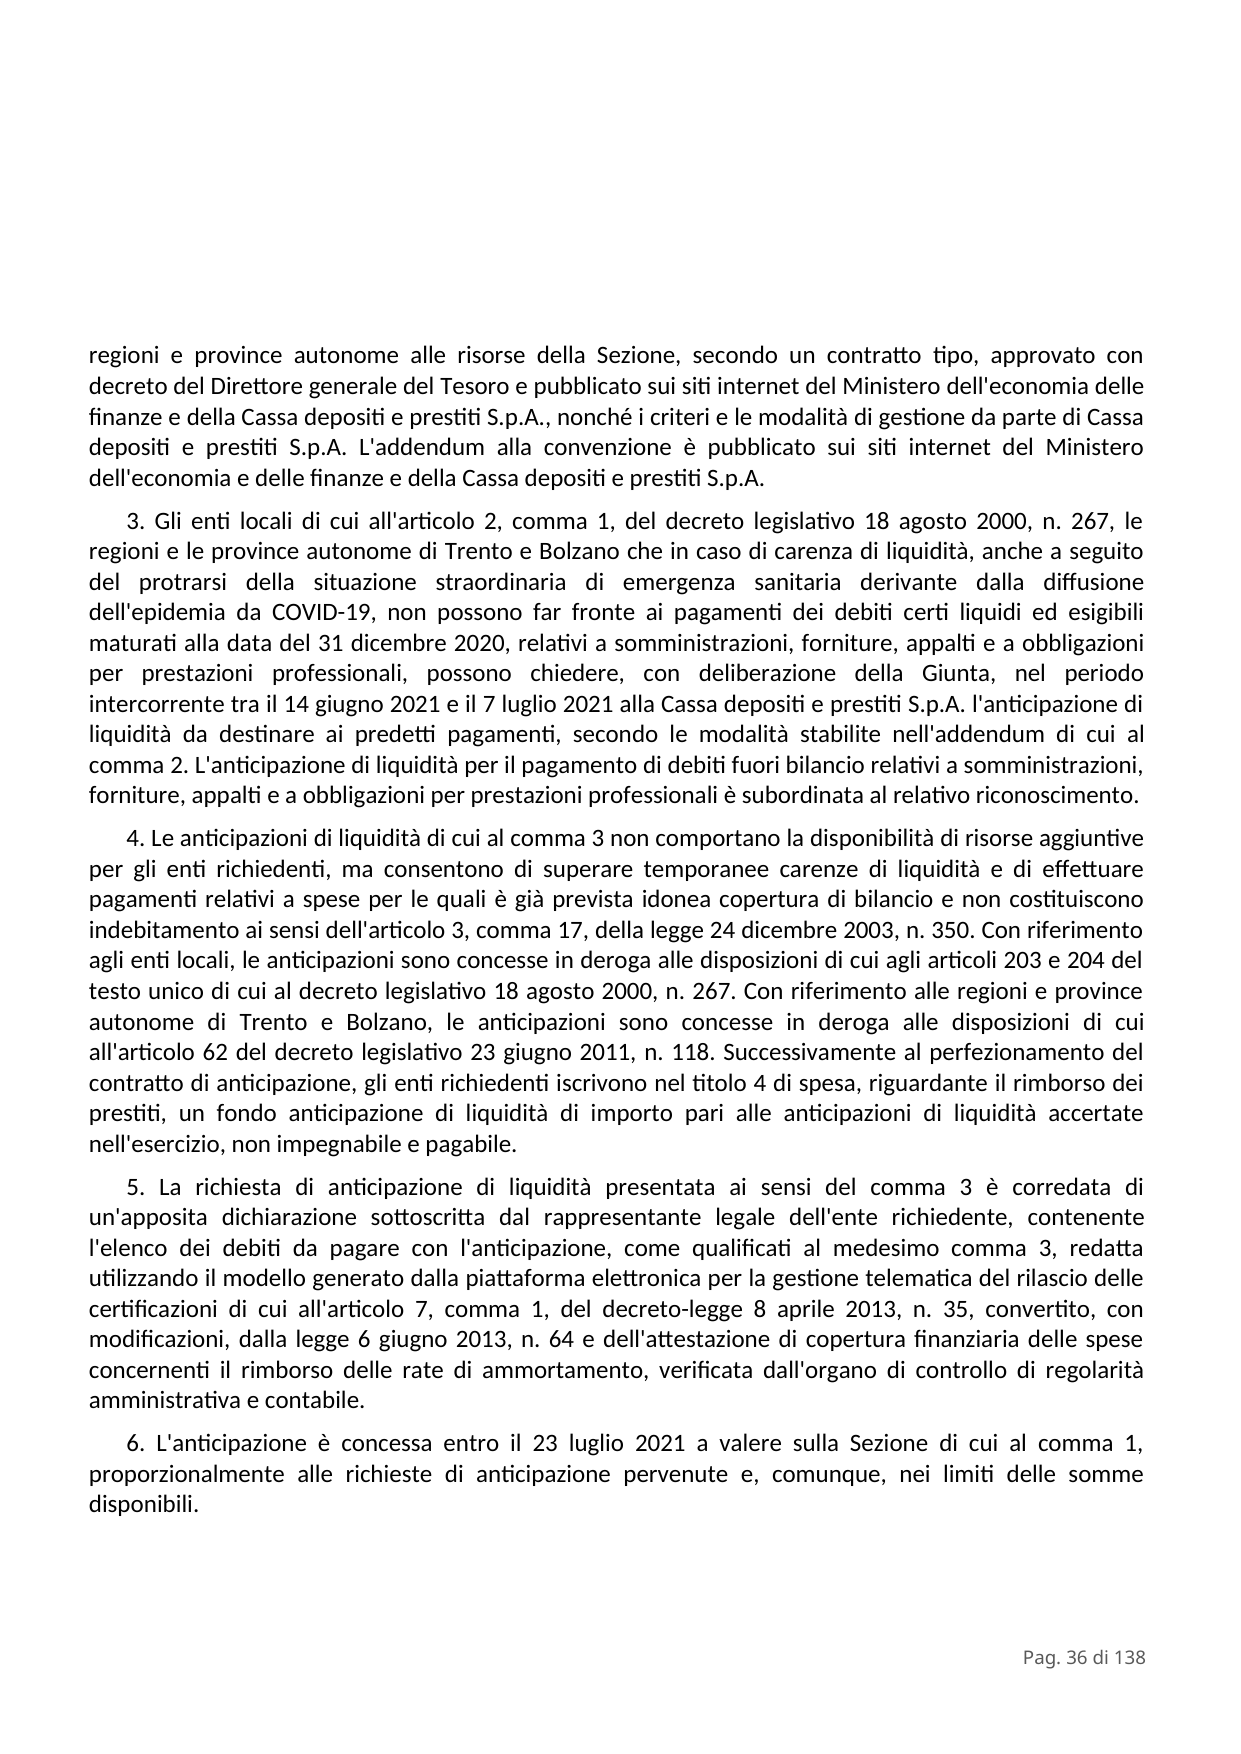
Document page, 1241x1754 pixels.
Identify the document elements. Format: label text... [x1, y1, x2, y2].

text 6. L'anticipazione è concessa entro il 23 luglio 2021 a valere sulla Sezione di cui al comma 1, proporzionalmente alle richieste di anticipazione pervenute e, comunque, nei limiti delle somme disponibili. [89, 1427, 1146, 1519]
text 5. La richiesta di anticipazione di liquidità presentata ai sensi del comma 3 è corredata di un'apposita dichiarazione sottoscritta dal rappresentante legale dell'ente richiedente, contenente l'elenco dei debiti da pagare con l'anticipazione, come qualificati al medesimo comma 3, redatta utilizzando il modello generato dalla piattaforma elettronica per la gestione telematica del rilascio delle certificazioni di cui all'articolo 7, comma 1, del decreto-legge 8 aprile 2013, n. 35, convertito, con modificazioni, dalla legge 6 giugno 2013, n. 64 e dell'attestazione di copertura finanziaria delle spese concernenti il rimborso delle rate di ammortamento, verificata dall'organo di controllo di regolarità amministrativa e contabile. [89, 1171, 1146, 1415]
text 4. Le anticipazioni di liquidità di cui al comma 3 non comportano la disponibilità di risorse aggiuntive per gli enti richiedenti, ma consentono di superare temporanee carenze di liquidità e di effettuare pagamenti relativi a spese per le quali è già prevista idonea copertura di bilancio e non costituiscono indebitamento ai sensi dell'articolo 3, comma 17, della legge 24 dicembre 2003, n. 350. Con riferimento agli enti locali, le anticipazioni sono concesse in deroga alle disposizioni di cui agli articoli 203 e 204 del testo unico di cui al decreto legislativo 18 agosto 2000, n. 267. Con riferimento alle regioni e province autonome di Trento e Bolzano, le anticipazioni sono concesse in deroga alle disposizioni di cui all'articolo 62 del decreto legislativo 23 giugno 2011, n. 118. Successivamente al perfezionamento del contratto di anticipazione, gli enti richiedenti iscrivono nel titolo 4 di spesa, riguardante il rimborso dei prestiti, un fondo anticipazione di liquidità di importo pari alle anticipazioni di liquidità accertate nell'esercizio, non impegnabile e pagabile. [89, 822, 1146, 1158]
text 3. Gli enti locali di cui all'articolo 2, comma 1, del decreto legislativo 18 agosto 2000, n. 267, le regioni e le province autonome di Trento e Bolzano che in caso di carenza di liquidità, anche a seguito del protrarsi della situazione straordinaria di emergenza sanitaria derivante dalla diffusione dell'epidemia da COVID-19, non possono far fronte ai pagamenti dei debiti certi liquidi ed esigibili maturati alla data del 31 dicembre 2020, relativi a somministrazioni, forniture, appalti e a obbligazioni per prestazioni professionali, possono chiedere, con deliberazione della Giunta, nel periodo intercorrente tra il 14 giugno 2021 e il 7 luglio 2021 alla Cassa depositi e prestiti S.p.A. l'anticipazione di liquidità da destinare ai predetti pagamenti, secondo le modalità stabilite nell'addendum di cui al comma 2. L'anticipazione di liquidità per il pagamento di debiti fuori bilancio relativi a somministrazioni, forniture, appalti e a obbligazioni per prestazioni professionali è subordinata al relativo riconoscimento. [89, 505, 1146, 810]
